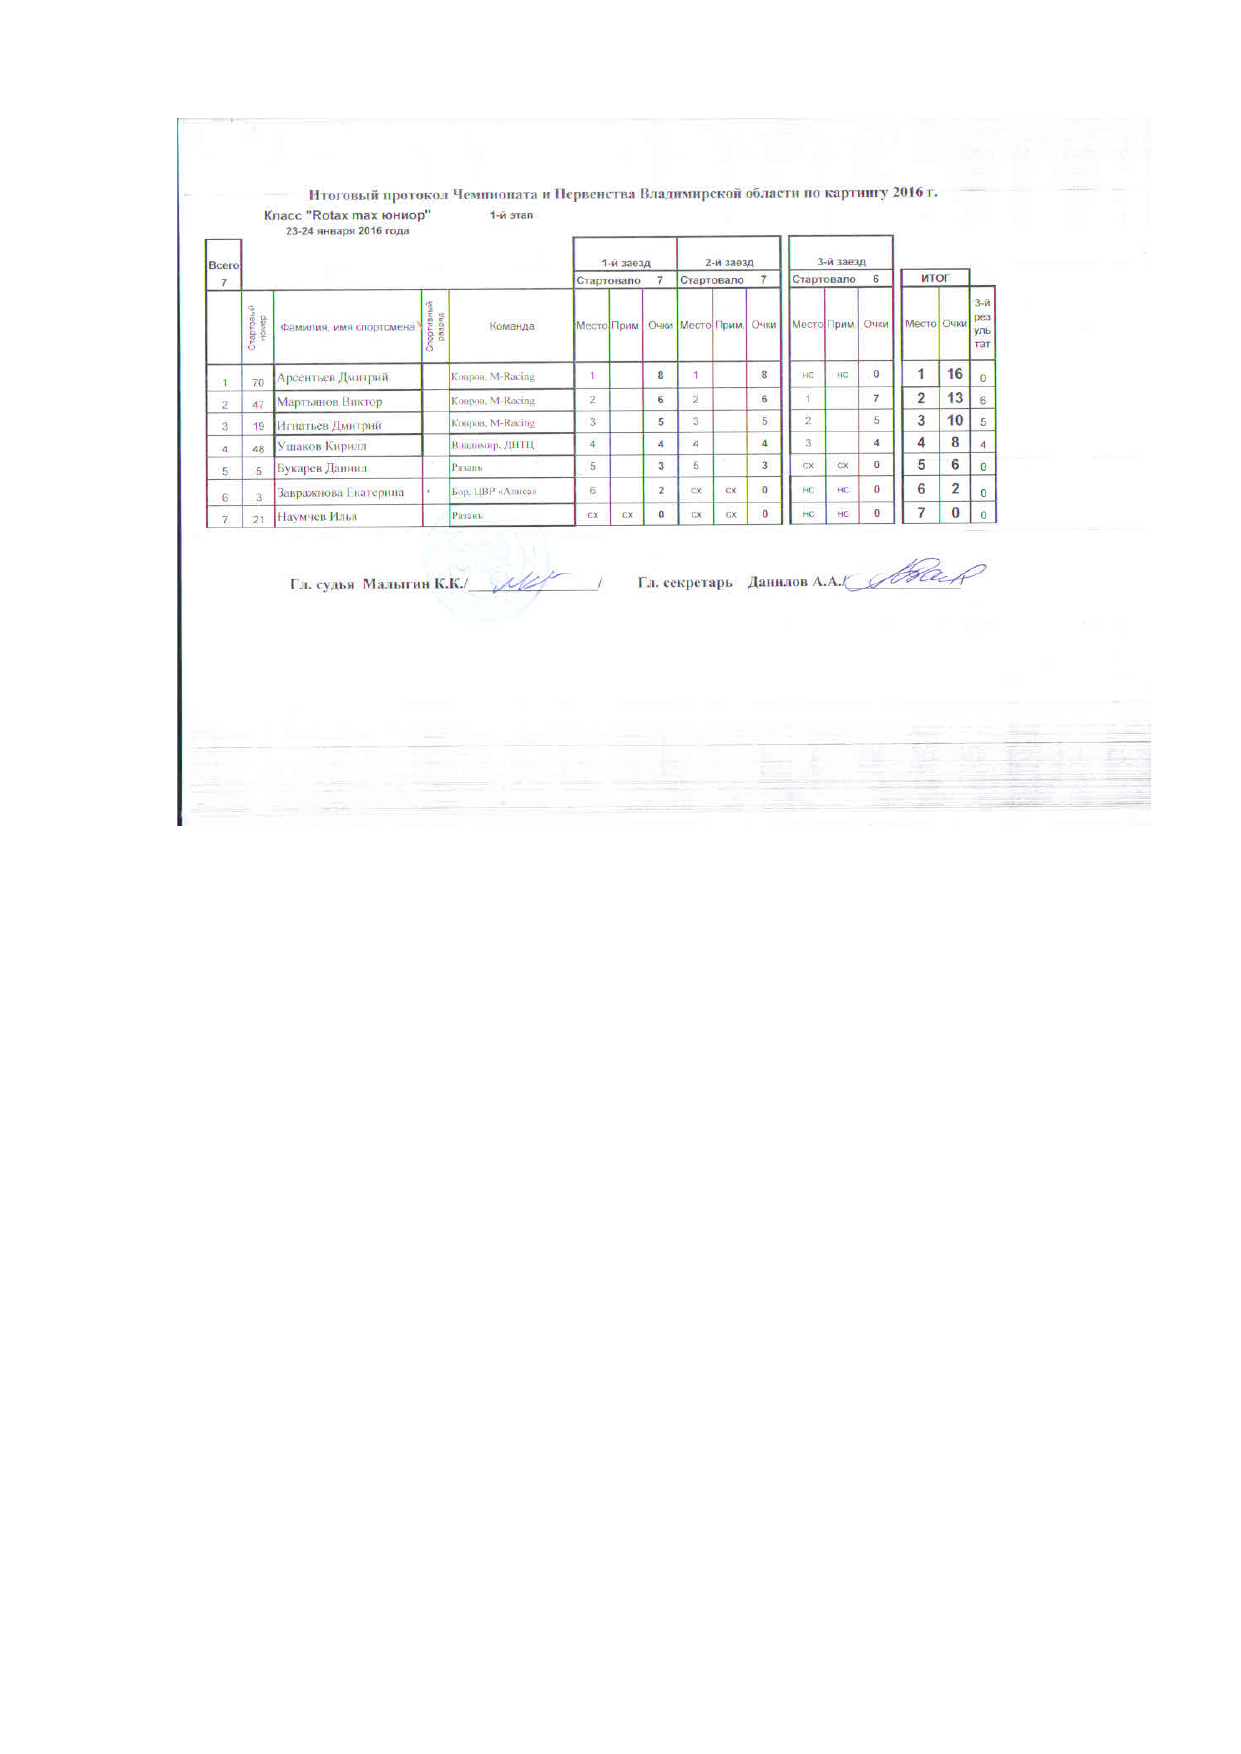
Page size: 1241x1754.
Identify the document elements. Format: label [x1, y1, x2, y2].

picture [177, 118, 1152, 826]
